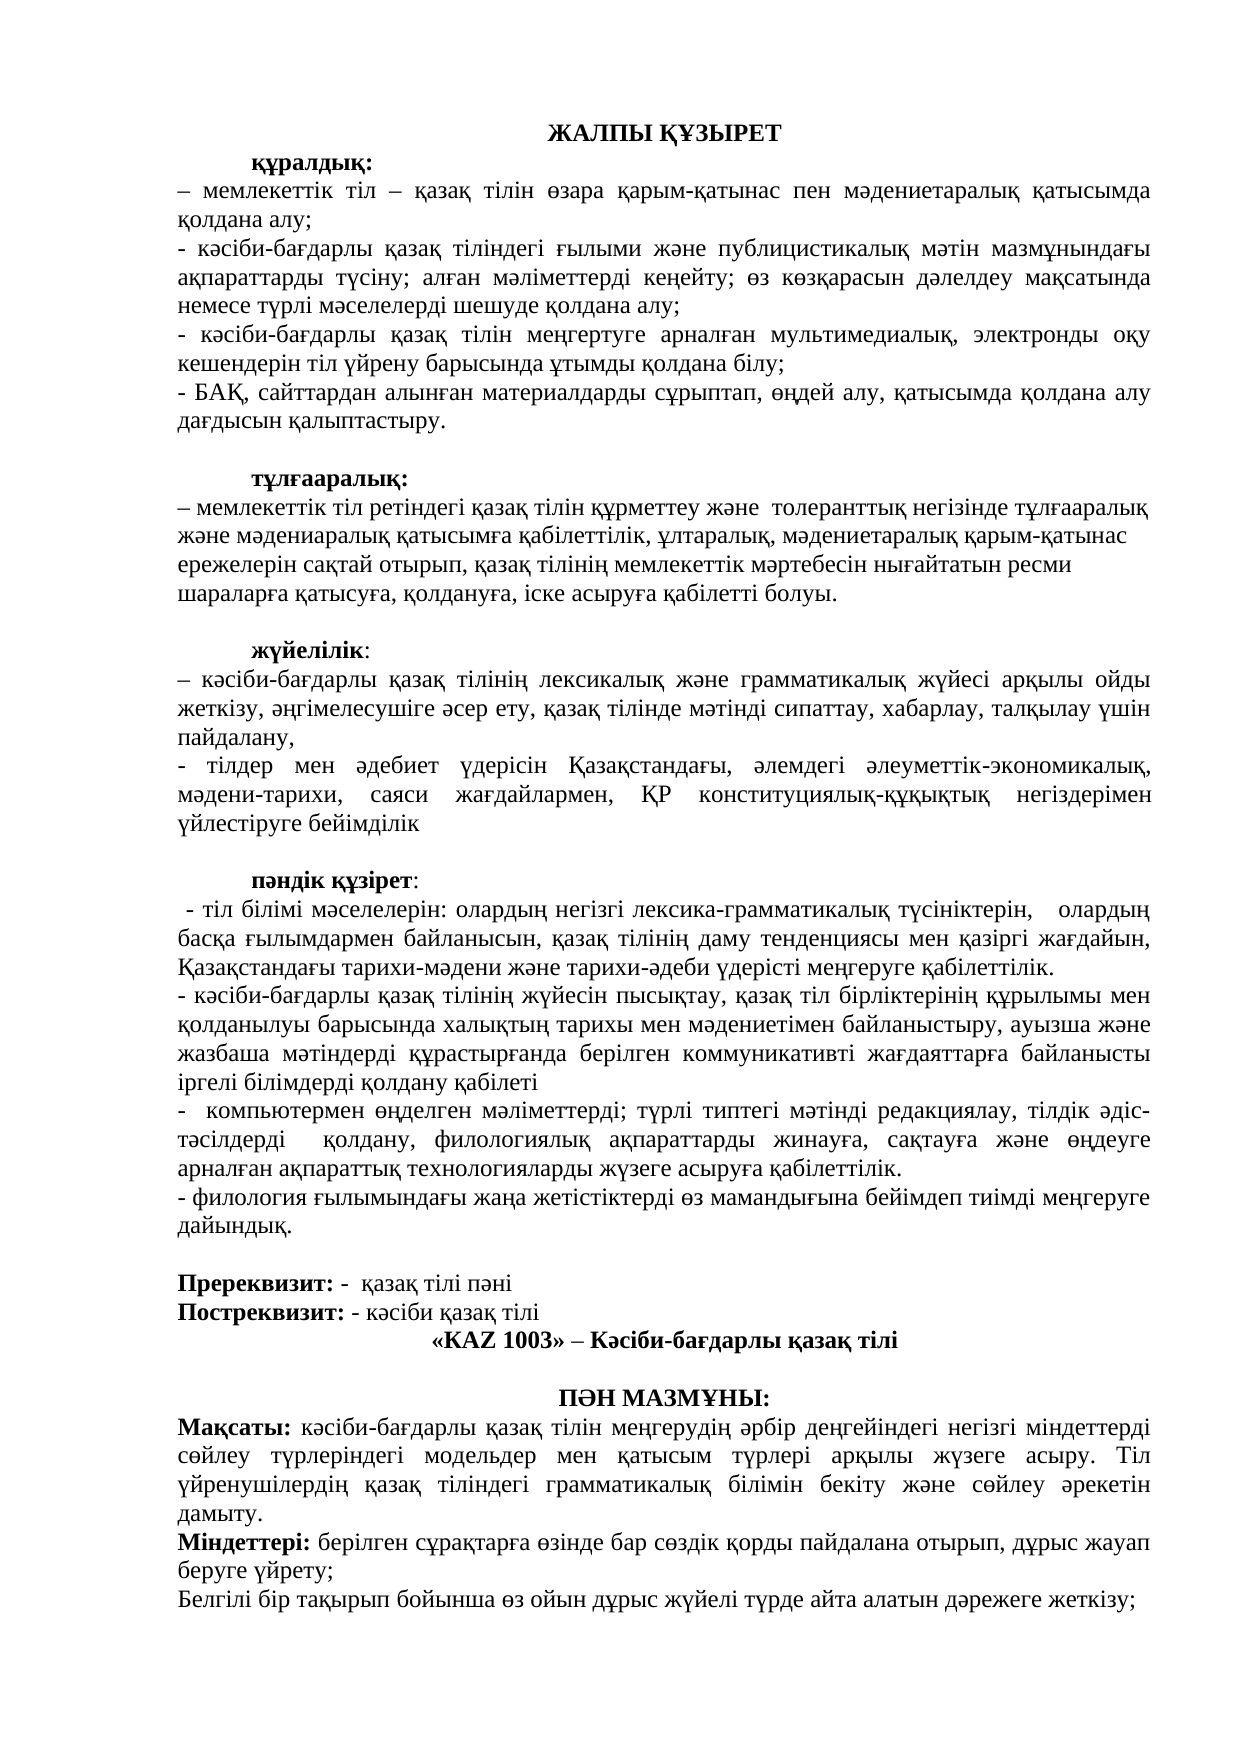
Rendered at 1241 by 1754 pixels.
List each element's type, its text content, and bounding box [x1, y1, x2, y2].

text - тіл білімі мәселелерін: олардың негізгі лексика-грамматикалық түсініктерін, олардың басқа ғылымдармен байланысын, қазақ тілінің даму тенденциясы мен қазіргі жағдайын, Қазақстандағы тарихи-мәдени және тарихи-әдеби үдерісті меңгеруге қабілеттілік. [177, 894, 1152, 981]
text жүйелілік: [177, 636, 1152, 664]
text Постреквизит: - кәсіби қазақ тілі [177, 1297, 1152, 1326]
text Мақсаты: кәсіби-бағдарлы қазақ тілін меңгерудің әрбір деңгейіндегі негізгі міндеттерді сөйлеу түрлеріндегі модельдер мен қатысым түрлері арқылы жүзеге асыру. Тіл үйренушілердің қазақ тіліндегі грамматикалық білімін бекіту және сөйлеу әрекетін дамыту. [177, 1412, 1152, 1527]
text - БАҚ, сайттардан алынған материалдарды сұрыптап, өңдей алу, қатысымда қолдана алу дағдысын қалыптастыру. [177, 377, 1152, 434]
text – мемлекеттік тіл – қазақ тілін өзара қарым-қатынас пен мәдениетаралық қатысымда қолдана алу; [177, 176, 1152, 233]
text «КAZ 1003» – Кәсіби-бағдарлы қазақ тілі [177, 1326, 1152, 1354]
text ПӘН МАЗМҰНЫ: [177, 1383, 1152, 1412]
text ЖАЛПЫ ҚҰЗЫРЕТ [177, 118, 1152, 147]
text тұлғааралық: [177, 463, 1152, 492]
text - компьютермен өңделген мәліметтерді; түрлі типтегі мәтінді редакциялау, тілдік әдіс-тәсілдерді қолдану, филологиялық ақпараттарды жинауға, сақтауға және өңдеуге арналған ақпараттық технологияларды жүзеге асыруға қабілеттілік. [177, 1096, 1152, 1182]
text Пререквизит: - қазақ тілі пәні [177, 1268, 1152, 1297]
text – кәсіби-бағдарлы қазақ тілінің лексикалық және грамматикалық жүйесі арқылы ойды жеткізу, әңгімелесушіге әсер ету, қазақ тілінде мәтінді сипаттау, хабарлау, талқылау үшін пайдалану, [177, 664, 1152, 751]
text – мемлекеттік тіл ретіндегі қазақ тілін құрметтеу және толеранттық негізінде тұлғааралық және мәдениаралық қатысымға қабілеттілік, ұлтаралық, мәдениетаралық қарым-қатынас ережелерін сақтай отырып, қазақ тілінің мемлекеттік мәртебесін нығайтатын ресми шараларға қатысуға, қолдануға, іске асыруға қабілетті болуы. [177, 492, 1152, 607]
text - кәсіби-бағдарлы қазақ тіліндегі ғылыми және публицистикалық мәтін мазмұнындағы ақпараттарды түсіну; алған мәліметтерді кеңейту; өз көзқарасын дәлелдеу мақсатында немесе түрлі мәселелерді шешуде қолдана алу; [177, 233, 1152, 319]
text Міндеттері: берілген сұрақтарға өзінде бар сөздік қорды пайдалана отырып, дұрыс жауап беруге үйрету; [177, 1527, 1152, 1584]
text - кәсіби-бағдарлы қазақ тілінің жүйесін пысықтау, қазақ тіл бірліктерінің құрылымы мен қолданылуы барысында халықтың тарихы мен мәдениетімен байланыстыру, ауызша және жазбаша мәтіндерді құрастырғанда берілген коммуникативті жағдаяттарға байланысты іргелі білімдерді қолдану қабілеті [177, 981, 1152, 1096]
text Белгілі бір тақырып бойынша өз ойын дұрыс жүйелі түрде айта алатын дәрежеге жеткізу; [177, 1584, 1152, 1613]
text құралдық: [177, 147, 1152, 176]
text - филология ғылымындағы жаңа жетістіктерді өз мамандығына бейімдеп тиімді меңгеруге дайындық. [177, 1182, 1152, 1239]
text - тілдер мен әдебиет үдерісін Қазақстандағы, әлемдегі әлеуметтік-экономикалық, мәдени-тарихи, саяси жағдайлармен, ҚР конституциялық-құқықтық негіздерімен үйлестіруге бейімділік [177, 751, 1152, 837]
text - кәсіби-бағдарлы қазақ тілін меңгертуге арналған мультимедиалық, электронды оқу кешендерін тіл үйрену барысында ұтымды қолдана білу; [177, 319, 1152, 377]
text пәндік құзірет: [177, 866, 1152, 894]
